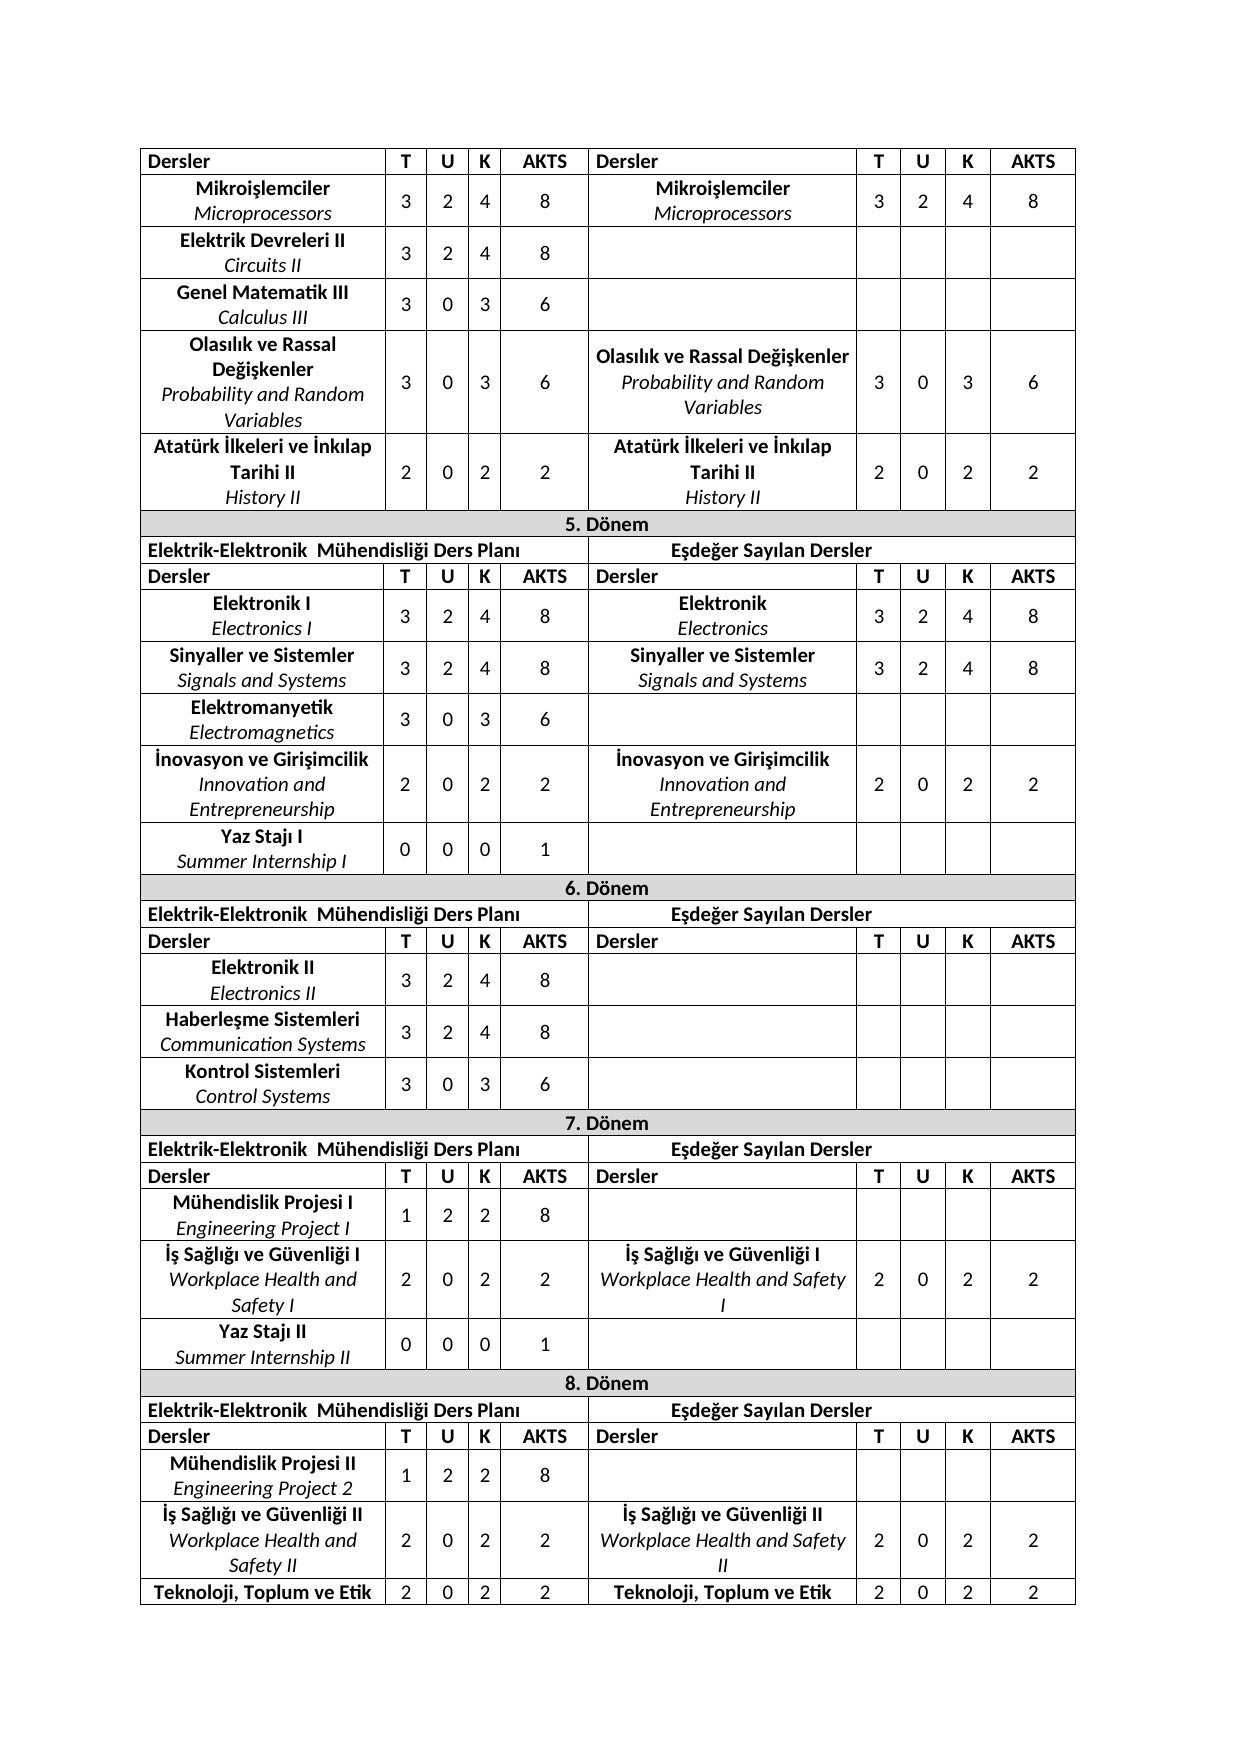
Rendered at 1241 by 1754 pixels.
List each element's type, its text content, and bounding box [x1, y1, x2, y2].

table_cell 2 [386, 1502, 426, 1578]
table_cell AKTS [991, 1163, 1075, 1188]
table_cell 0 [427, 823, 468, 874]
table_cell AKTS [501, 1163, 588, 1188]
table_cell K [946, 149, 990, 174]
table_cell T [857, 1163, 900, 1188]
table_cell Genel Matematik III Calculus III [141, 279, 385, 330]
table_cell 0 [469, 1319, 500, 1369]
table_cell U [427, 1423, 468, 1449]
table_cell K [946, 928, 990, 953]
table_cell [991, 1450, 1075, 1501]
table_cell 1 [501, 823, 588, 874]
table_cell Mikroişlemciler Microprocessors [589, 175, 856, 226]
table_cell T [386, 1163, 426, 1188]
table_cell Sinyaller ve Sistemler Signals and Systems [589, 642, 856, 693]
table_cell Mühendislik Projesi II Engineering Project 2 [141, 1450, 385, 1501]
table_cell Eşdeğer Sayılan Dersler [589, 537, 1075, 563]
table_cell [901, 1189, 945, 1240]
table_cell Dersler [141, 564, 383, 589]
table_cell Dersler [589, 1163, 856, 1188]
table_cell 2 [501, 434, 588, 510]
table_cell K [946, 1423, 990, 1449]
table_cell 2 [946, 746, 990, 822]
table_cell 2 [991, 434, 1075, 510]
table_cell 2 [386, 1241, 426, 1317]
table_cell 0 [901, 1579, 945, 1604]
table_cell 2 [901, 175, 945, 226]
table_cell 6 [501, 1058, 588, 1109]
table_cell Mühendislik Projesi I Engineering Project I [141, 1189, 385, 1240]
table_cell [901, 823, 945, 874]
table_cell 3 [386, 227, 426, 278]
table_cell [946, 823, 990, 874]
table_cell [991, 1058, 1075, 1109]
table_cell İnovasyon ve Girişimcilik Innovation and Entrepreneurship [141, 746, 383, 822]
table_cell 3 [946, 331, 990, 432]
table_cell 5. Dönem [141, 511, 1075, 536]
table_cell 2 [901, 590, 945, 641]
table_cell 3 [384, 642, 426, 693]
table_cell Elektrik-Elektronik Mühendisliği Ders Planı [141, 901, 588, 927]
table_cell [991, 694, 1075, 745]
table_cell 2 [857, 1241, 900, 1317]
table_cell 7. Dönem [141, 1110, 1075, 1135]
table_cell 2 [857, 434, 900, 510]
table_cell AKTS [991, 928, 1075, 953]
table_cell 0 [427, 279, 468, 330]
table_cell 1 [386, 1189, 426, 1240]
table_cell [589, 823, 856, 874]
table_cell U [427, 149, 468, 174]
table_cell 8 [991, 590, 1075, 641]
table_cell Elektronik I Electronics I [141, 590, 383, 641]
table_cell U [901, 564, 945, 589]
table_cell [589, 1189, 856, 1240]
table_cell 2 [946, 1241, 990, 1317]
table_cell 4 [946, 175, 990, 226]
table_cell Atatürk İlkeleri ve İnkılap Tarihi II History II [141, 434, 385, 510]
table_cell 4 [469, 642, 500, 693]
table_cell 0 [901, 1502, 945, 1578]
table_cell 3 [384, 590, 426, 641]
table_cell 3 [386, 1006, 426, 1057]
table_cell T [386, 928, 426, 953]
table_cell T [857, 1423, 900, 1449]
table_cell AKTS [991, 1423, 1075, 1449]
table_cell 4 [469, 175, 500, 226]
table_cell 2 [901, 642, 945, 693]
table_cell [901, 1319, 945, 1369]
table_cell T [857, 149, 900, 174]
table_cell Mikroişlemciler Microprocessors [141, 175, 385, 226]
table_cell [946, 954, 990, 1005]
table_cell 2 [991, 1502, 1075, 1578]
table_cell Haberleşme Sistemleri Communication Systems [141, 1006, 385, 1057]
table_cell [946, 1319, 990, 1369]
table_cell 3 [469, 694, 500, 745]
table_cell [946, 279, 990, 330]
table_cell 3 [857, 175, 900, 226]
table_cell [901, 1006, 945, 1057]
table_cell 0 [427, 1502, 468, 1578]
table_cell 8 [501, 1450, 588, 1501]
table_cell Dersler [589, 1423, 856, 1449]
table_cell 0 [384, 823, 426, 874]
table_cell 3 [386, 331, 426, 432]
table_cell 0 [427, 1241, 468, 1317]
table_cell 0 [901, 1241, 945, 1317]
table_cell 8 [501, 590, 588, 641]
table_cell U [427, 564, 468, 589]
table_cell 3 [386, 954, 426, 1005]
table_cell 2 [469, 1450, 500, 1501]
table_cell 3 [469, 331, 500, 432]
table_cell 8 [991, 642, 1075, 693]
table_cell 8 [501, 642, 588, 693]
table_cell [991, 954, 1075, 1005]
table_cell [991, 823, 1075, 874]
table_cell [946, 1450, 990, 1501]
table_cell 2 [946, 1579, 990, 1604]
table_cell [946, 1058, 990, 1109]
table_cell U [427, 1163, 468, 1188]
table_cell [991, 1189, 1075, 1240]
table_cell 8 [501, 227, 588, 278]
table_cell [991, 279, 1075, 330]
table_cell Eşdeğer Sayılan Dersler [589, 901, 1075, 927]
table_cell 2 [501, 1579, 588, 1604]
table_cell U [901, 1163, 945, 1188]
table_cell 0 [427, 694, 468, 745]
table_cell Yaz Stajı I Summer Internship I [141, 823, 383, 874]
table_cell K [946, 1163, 990, 1188]
table_cell 0 [386, 1319, 426, 1369]
table_cell 0 [901, 331, 945, 432]
table_cell Elektronik II Electronics II [141, 954, 385, 1005]
table_cell AKTS [501, 149, 588, 174]
table_cell U [901, 1423, 945, 1449]
table_cell [946, 1189, 990, 1240]
table_cell 6. Dönem [141, 875, 1075, 900]
table_cell Eşdeğer Sayılan Dersler [589, 1136, 1075, 1162]
table_cell [901, 694, 945, 745]
table_cell 3 [386, 175, 426, 226]
table_cell 1 [501, 1319, 588, 1369]
table_cell [901, 1058, 945, 1109]
table_cell 2 [469, 1189, 500, 1240]
table_cell [589, 227, 856, 278]
table_cell 0 [901, 746, 945, 822]
table_cell T [384, 564, 426, 589]
table_cell 4 [946, 642, 990, 693]
table_cell Elektromanyetik Electromagnetics [141, 694, 383, 745]
table_cell [946, 1006, 990, 1057]
table_cell 4 [469, 227, 500, 278]
table_cell Atatürk İlkeleri ve İnkılap Tarihi II History II [589, 434, 856, 510]
table_cell [901, 227, 945, 278]
table_cell [589, 1006, 856, 1057]
table_cell K [469, 928, 500, 953]
table_cell 2 [857, 746, 900, 822]
table_cell 1 [386, 1450, 426, 1501]
table_cell Dersler [141, 1423, 385, 1449]
table_cell [857, 1319, 900, 1369]
table_cell 3 [384, 694, 426, 745]
table_cell 4 [469, 1006, 500, 1057]
table_cell 2 [469, 434, 500, 510]
table_cell 2 [386, 1579, 426, 1604]
table_cell 2 [384, 746, 426, 822]
table_cell [857, 1450, 900, 1501]
table_cell 2 [991, 1241, 1075, 1317]
table_cell [991, 227, 1075, 278]
table_cell Eşdeğer Sayılan Dersler [589, 1397, 1075, 1422]
table_cell AKTS [991, 149, 1075, 174]
table_cell [589, 954, 856, 1005]
table_cell K [469, 564, 500, 589]
table_cell 2 [469, 1579, 500, 1604]
table_cell Dersler [589, 564, 856, 589]
table_cell Dersler [141, 149, 385, 174]
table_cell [141, 1579, 385, 1604]
table_cell 8 [501, 1189, 588, 1240]
table_cell U [901, 149, 945, 174]
table_cell İş Sağlığı ve Güvenliği I Workplace Health and Safety I [141, 1241, 385, 1317]
table_cell T [386, 149, 426, 174]
table_cell 8 [501, 1006, 588, 1057]
table_cell 2 [469, 1502, 500, 1578]
table_cell 3 [857, 642, 900, 693]
table_cell [901, 279, 945, 330]
table_cell AKTS [991, 564, 1075, 589]
table_cell 4 [946, 590, 990, 641]
table_cell 2 [501, 1241, 588, 1317]
table_cell 3 [386, 279, 426, 330]
table_cell 6 [501, 279, 588, 330]
table_cell 8 [501, 954, 588, 1005]
table_cell 8 [501, 175, 588, 226]
table_cell AKTS [501, 928, 588, 953]
table_cell 2 [427, 1189, 468, 1240]
table_cell [946, 227, 990, 278]
table_cell 2 [427, 175, 468, 226]
table_cell [589, 279, 856, 330]
table_cell 2 [427, 227, 468, 278]
table_cell Elektrik-Elektronik Mühendisliği Ders Planı [141, 537, 588, 563]
table_cell 8. Dönem [141, 1370, 1075, 1396]
table_cell [589, 1058, 856, 1109]
table_cell Dersler [141, 1163, 385, 1188]
table_cell [589, 1319, 856, 1369]
table_cell Elektrik Devreleri II Circuits II [141, 227, 385, 278]
table_cell 2 [386, 434, 426, 510]
table_cell Olasılık ve Rassal Değişkenler Probability and Random Variables [589, 331, 856, 432]
table_cell K [469, 149, 500, 174]
table_cell Dersler [141, 928, 385, 953]
table_cell 8 [991, 175, 1075, 226]
table_cell [857, 694, 900, 745]
table_cell 2 [501, 1502, 588, 1578]
table_cell 3 [469, 279, 500, 330]
table_cell İş Sağlığı ve Güvenliği I Workplace Health and Safety I [589, 1241, 856, 1317]
table_cell 6 [991, 331, 1075, 432]
table_cell 0 [427, 331, 468, 432]
table_cell [901, 954, 945, 1005]
table_cell 0 [469, 823, 500, 874]
table_cell 0 [427, 1579, 468, 1604]
table_cell Elektrik-Elektronik Mühendisliği Ders Planı [141, 1397, 588, 1422]
table_cell 3 [857, 590, 900, 641]
table_cell Dersler [589, 149, 856, 174]
table_cell AKTS [501, 564, 588, 589]
table_cell 2 [427, 1006, 468, 1057]
table_cell [857, 954, 900, 1005]
table_cell 6 [501, 694, 588, 745]
table_cell Elektrik-Elektronik Mühendisliği Ders Planı [141, 1136, 588, 1162]
table_cell U [901, 928, 945, 953]
table_cell 2 [427, 590, 468, 641]
table_cell 6 [501, 331, 588, 432]
table_cell K [469, 1423, 500, 1449]
table_cell İş Sağlığı ve Güvenliği II Workplace Health and Safety II [589, 1502, 856, 1578]
table_cell Elektronik Electronics [589, 590, 856, 641]
table_cell T [857, 564, 900, 589]
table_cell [589, 1579, 856, 1604]
table_cell İnovasyon ve Girişimcilik Innovation and Entrepreneurship [589, 746, 856, 822]
table_cell 2 [427, 1450, 468, 1501]
table_cell 3 [469, 1058, 500, 1109]
table_cell 0 [427, 1319, 468, 1369]
table_cell 0 [427, 1058, 468, 1109]
table_cell 0 [901, 434, 945, 510]
table_cell Sinyaller ve Sistemler Signals and Systems [141, 642, 383, 693]
table_cell [857, 1189, 900, 1240]
table_cell T [386, 1423, 426, 1449]
table_cell 2 [991, 1579, 1075, 1604]
table_cell K [469, 1163, 500, 1188]
table_cell 4 [469, 954, 500, 1005]
table_cell K [946, 564, 990, 589]
table_cell 2 [857, 1502, 900, 1578]
table_cell 2 [469, 746, 500, 822]
table_cell 2 [427, 642, 468, 693]
table_cell [991, 1319, 1075, 1369]
table_cell [857, 1006, 900, 1057]
table_cell 2 [427, 954, 468, 1005]
table_cell 3 [857, 331, 900, 432]
table_cell [589, 1450, 856, 1501]
table_cell 3 [386, 1058, 426, 1109]
table_cell [857, 823, 900, 874]
table_cell [857, 227, 900, 278]
table_cell 0 [427, 434, 468, 510]
table_cell 0 [427, 746, 468, 822]
table_cell 2 [501, 746, 588, 822]
table_cell Kontrol Sistemleri Control Systems [141, 1058, 385, 1109]
table_cell Dersler [589, 928, 856, 953]
table_cell 2 [857, 1579, 900, 1604]
table_cell [946, 694, 990, 745]
table_cell İş Sağlığı ve Güvenliği II Workplace Health and Safety II [141, 1502, 385, 1578]
table_cell [857, 279, 900, 330]
table_cell AKTS [501, 1423, 588, 1449]
table_cell T [857, 928, 900, 953]
table_cell Olasılık ve Rassal Değişkenler Probability and Random Variables [141, 331, 385, 432]
table_cell [589, 694, 856, 745]
table_cell 2 [991, 746, 1075, 822]
table_cell U [427, 928, 468, 953]
table_cell [857, 1058, 900, 1109]
table_cell [991, 1006, 1075, 1057]
table_cell 2 [469, 1241, 500, 1317]
table_cell 2 [946, 434, 990, 510]
table_cell Yaz Stajı II Summer Internship II [141, 1319, 385, 1369]
table_cell 2 [946, 1502, 990, 1578]
table_cell 4 [469, 590, 500, 641]
table_cell [901, 1450, 945, 1501]
